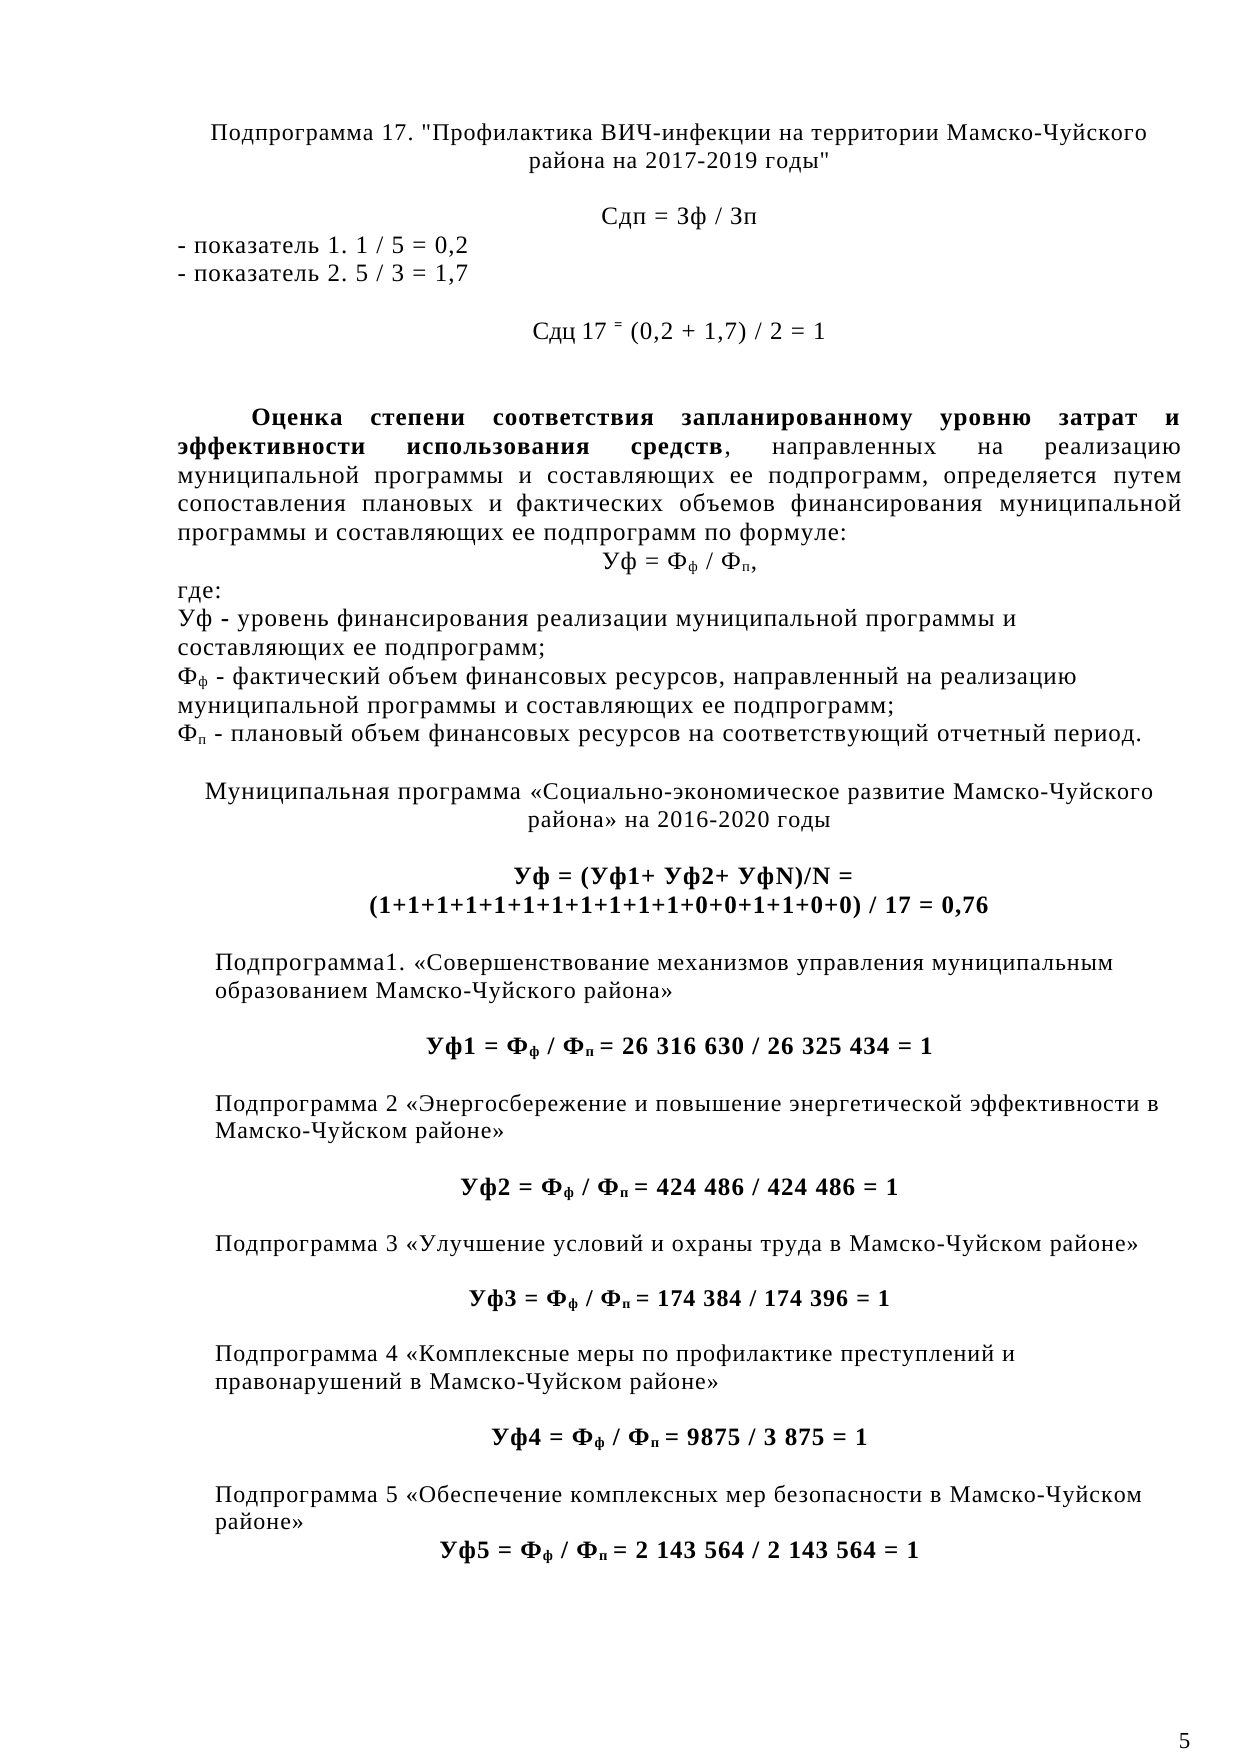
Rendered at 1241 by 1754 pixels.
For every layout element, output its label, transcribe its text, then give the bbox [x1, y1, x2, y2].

text Уф2 = Фф / Фп = 424 486 / 424 486 = 1 [177, 1172, 1181, 1200]
text Фф - фактический объем финансовых ресурсов, направленный на реализацию муниципальной программы и составляющих ее подпрограмм; [177, 661, 1181, 718]
text Фп - плановый объем финансовых ресурсов на соответствующий отчетный период. [177, 718, 1181, 747]
text Уф1 = Фф / Фп = 26 316 630 / 26 325 434 = 1 [177, 1031, 1181, 1060]
text Уф = Фф / Фп, [177, 546, 1181, 575]
text Уф - уровень финансирования реализации муниципальной программы и составляющих ее подпрограмм; [177, 603, 1181, 661]
text Уф = (Уф1+ Уф2+ УфN)/N = [177, 861, 1181, 890]
text Муниципальная программа «Социально-экономическое развитие Мамско-Чуйского района» на 2016-2020 годы [177, 776, 1181, 832]
text Сдп = Зф / Зп [177, 201, 1181, 230]
text Подпрограмма 2 «Энергосбережение и повышение энергетической эффективности в Мамско-Чуйском районе» [215, 1089, 1181, 1144]
text где: [177, 575, 1181, 603]
text Подпрограмма 3 «Улучшение условий и охраны труда в Мамско-Чуйском районе» [215, 1229, 1181, 1257]
text Уф3 = Фф / Фп = 174 384 / 174 396 = 1 [177, 1284, 1181, 1312]
text Уф4 = Фф / Фп = 9875 / 3 875 = 1 [177, 1422, 1181, 1451]
text Оценка степени соответствия запланированному уровню затрат и эффективности использования средств, направленных на реализацию муниципальной программы и составляющих ее подпрограмм, определяется путем сопоставления плановых и фактических объемов финансирования муниципальной программы и составляющих ее подпрограмм по формуле: [177, 402, 1181, 546]
text Подпрограмма 4 «Комплексные меры по профилактике преступлений и правонарушений в Мамско-Чуйском районе» [215, 1339, 1181, 1395]
text Сдц 17 = (0,2 + 1,7) / 2 = 1 [177, 316, 1181, 345]
text (1+1+1+1+1+1+1+1+1+1+1+0+0+1+1+0+0) / 17 = 0,76 [177, 890, 1181, 918]
text Подпрограмма 17. "Профилактика ВИЧ-инфекции на территории Мамско-Чуйского района на 2017-2019 годы" [177, 118, 1181, 173]
text Подпрограмма1. «Совершенствование механизмов управления муниципальным образованием Мамско-Чуйского района» [215, 947, 1181, 1004]
text - показатель 2. 5 / 3 = 1,7 [177, 258, 1181, 287]
text Уф5 = Фф / Фп = 2 143 564 / 2 143 564 = 1 [177, 1535, 1181, 1564]
text - показатель 1. 1 / 5 = 0,2 [177, 230, 1181, 258]
text Подпрограмма 5 «Обеспечение комплексных мер безопасности в Мамско-Чуйском районе» [215, 1480, 1181, 1535]
